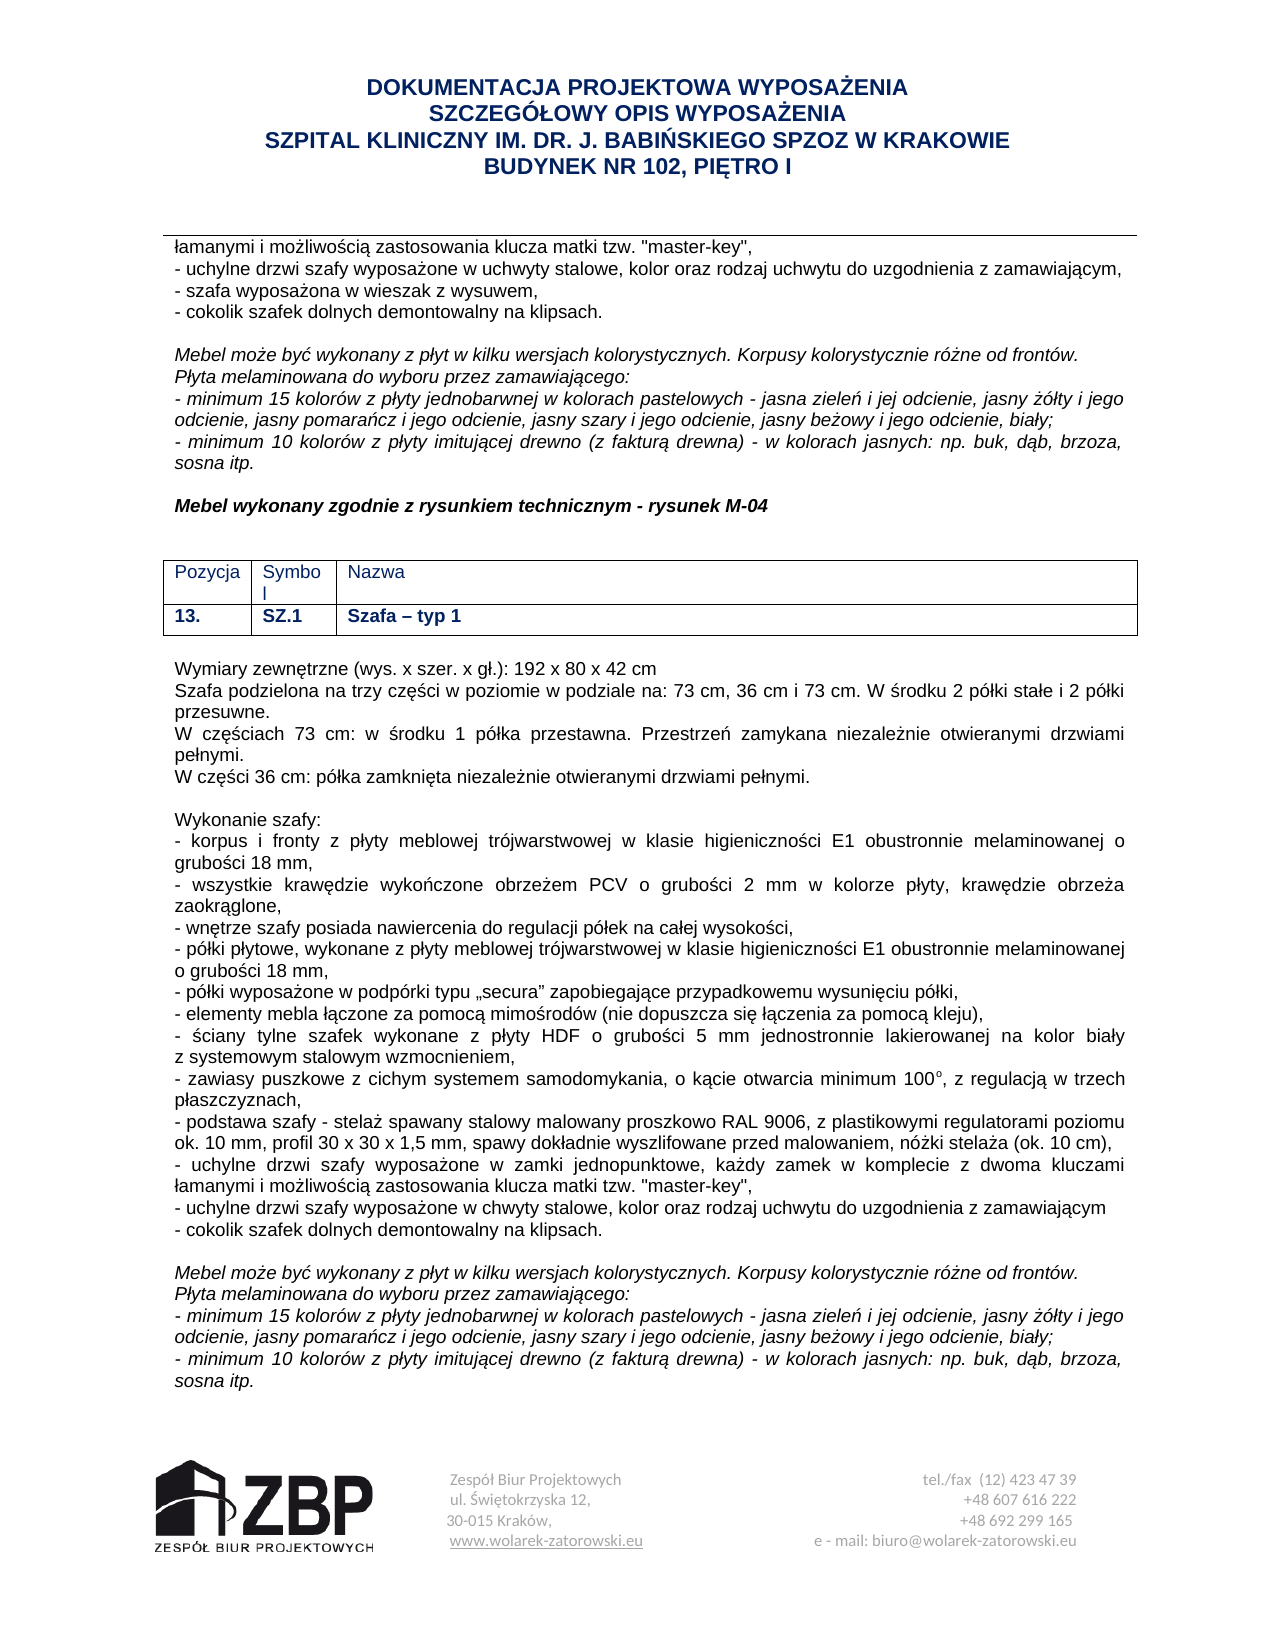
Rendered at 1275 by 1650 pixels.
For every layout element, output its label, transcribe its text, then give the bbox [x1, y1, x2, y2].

table_cell SZ.1 [252, 605, 336, 635]
table_cell Szafa – typ 1 [337, 605, 1137, 635]
table_cell 13. [164, 605, 251, 635]
table_header Nazwa [337, 561, 1137, 604]
table_header Symbol [252, 561, 336, 604]
table_header Pozycja [164, 561, 251, 604]
picture [148, 1456, 379, 1556]
table_cell Mebel wykonany zgodnie z rysunkiem technicznym - rysunek M-04 [163, 495, 1137, 538]
table_cell Wymiary zewnętrzne (wys. x szer. x gł.): 192 x 80 x 42 cm Szafa podzielona na trzy części w poziomie w podziale na: 73 cm, 36 cm i 73 cm. W środku 2 półki stałe i 2 półki przesuwne. W częściach 73 cm: w środku 1 półka przestawna. Przestrzeń zamykana niezależnie otwieranymi drzwiami pełnymi. W części 36 cm: półka zamknięta niezależnie otwieranymi drzwiami pełnymi. Wykonanie szafy: - korpus i fronty z płyty meblowej trójwarstwowej w klasie higieniczności E1 obustronnie melaminowanej o grubości 18 mm, - wszystkie krawędzie wykończone obrzeżem PCV o grubości 2 mm w kolorze płyty, krawędzie obrzeża zaokrąglone, - wnętrze szafy posiada nawiercenia do regulacji półek na całej wysokości, - półki płytowe, wykonane z płyty meblowej trójwarstwowej w klasie higieniczności E1 obustronnie melaminowanej o grubości 18 mm, - półki wyposażone w podpórki typu „secura” zapobiegające przypadkowemu wysunięciu półki, - elementy mebla łączone za pomocą mimośrodów (nie dopuszcza się łączenia za pomocą kleju), - ściany tylne szafek wykonane z płyty HDF o grubości 5 mm jednostronnie lakierowanej na kolor biały z systemowym stalowym wzmocnieniem, - zawiasy puszkowe z cichym systemem samodomykania, o kącie otwarcia minimum 100o, z regulacją w trzech płaszczyznach, - podstawa szafy - stelaż spawany stalowy malowany proszkowo RAL 9006, z plastikowymi regulatorami poziomu ok. 10 mm, profil 30 x 30 x 1,5 mm, spawy dokładnie wyszlifowane przed malowaniem, nóżki stelaża (ok. 10 cm), - uchylne drzwi szafy wyposażone w zamki jednopunktowe, każdy zamek w komplecie z dwoma kluczami łamanymi i możliwością zastosowania klucza matki tzw. "master-key", - uchylne drzwi szafy wyposażone w chwyty stalowe, kolor oraz rodzaj uchwytu do uzgodnienia z zamawiającym - cokolik szafek dolnych demontowalny na klipsach. Mebel może być wykonany z płyt w kilku wersjach kolorystycznych. Korpusy kolorystycznie różne od frontów. Płyta melaminowana do wyboru przez zamawiającego: - minimum 15 kolorów z płyty jednobarwnej w kolorach pastelowych - jasna zieleń i jej odcienie, jasny żółty i jego odcienie, jasny pomarańcz i jego odcienie, jasny szary i jego odcienie, jasny beżowy i jego odcienie, biały; - minimum 10 kolorów z płyty imitującej drewno (z fakturą drewna) - w kolorach jasnych: np. buk, dąb, brzoza, sosna itp. [163, 636, 1137, 1412]
